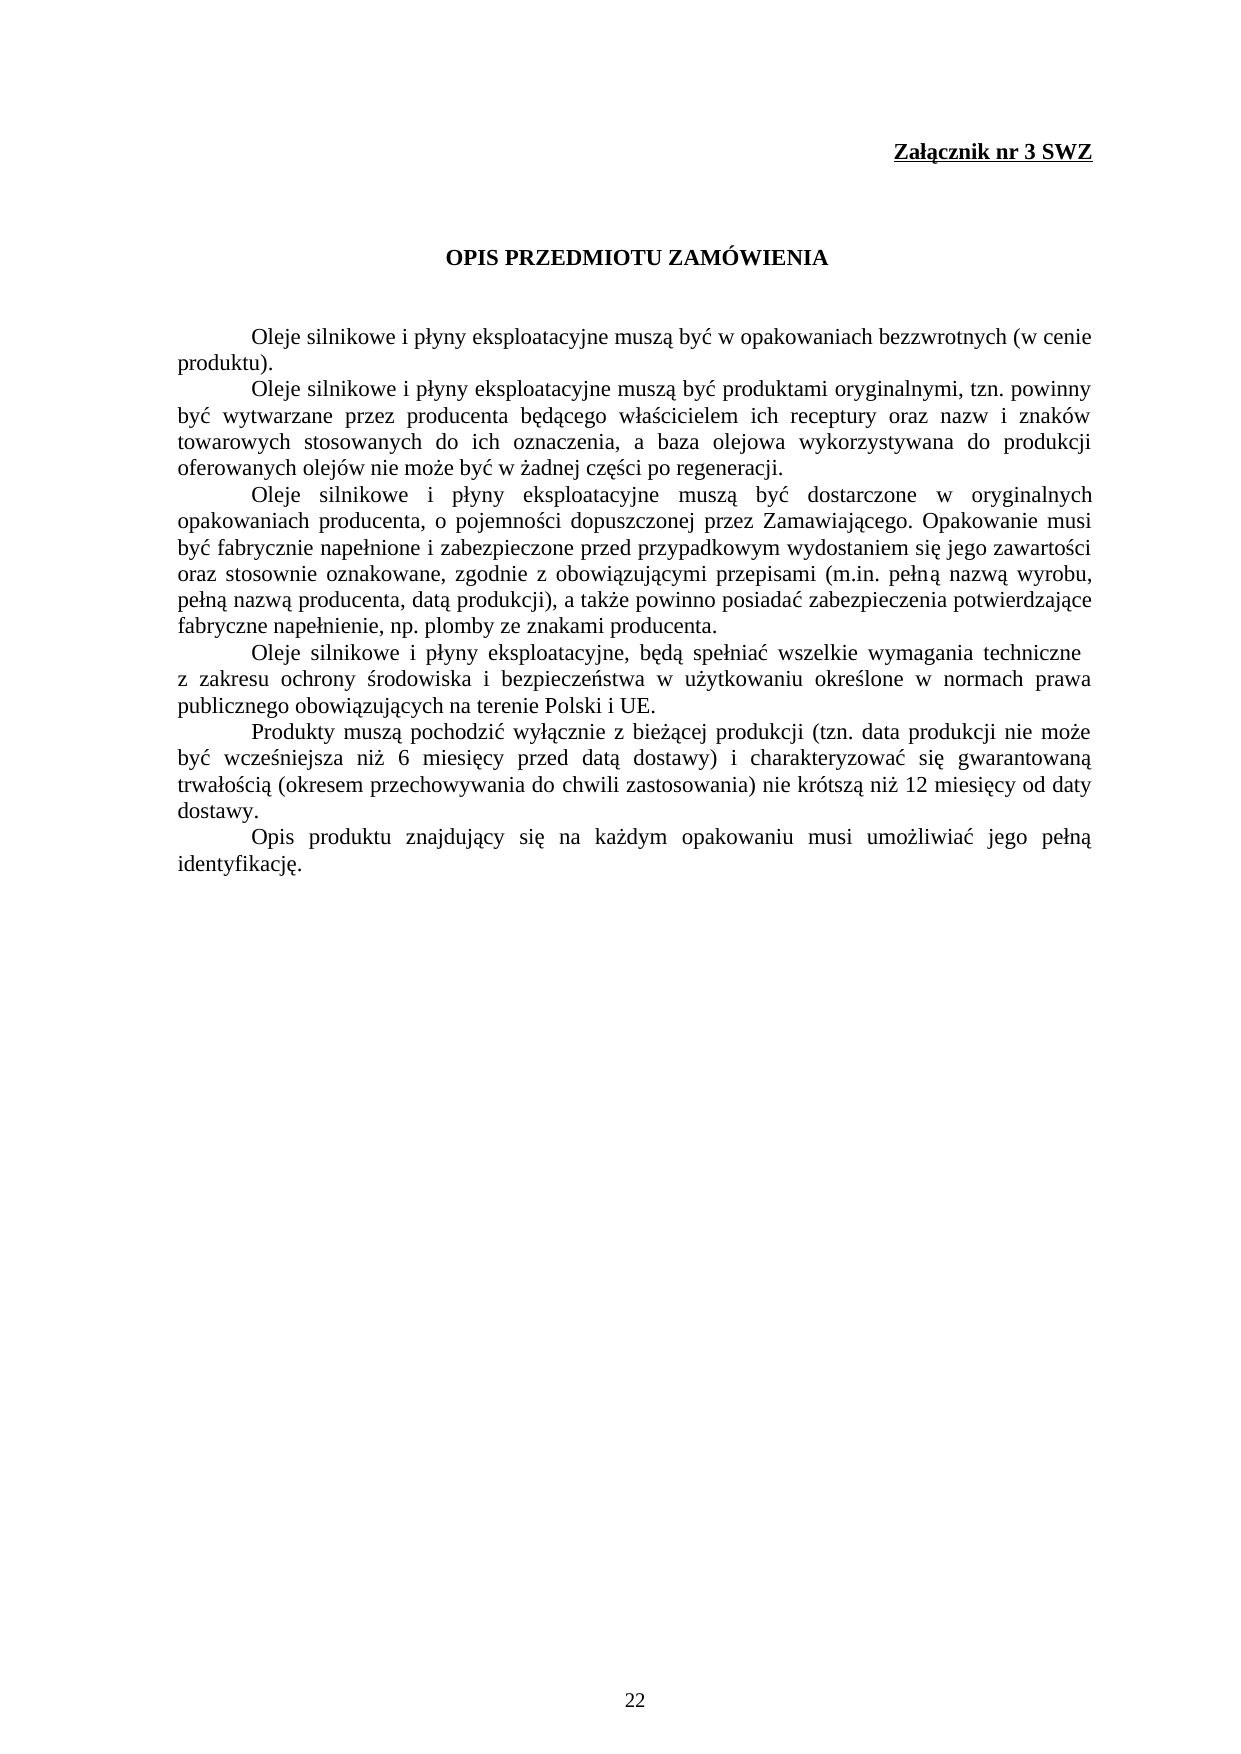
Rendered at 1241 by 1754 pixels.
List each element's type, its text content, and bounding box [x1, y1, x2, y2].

text Opis produktu znajdujący się na każdym opakowaniu musi umożliwiać jego pełną identyfikację. [177, 823, 1092, 876]
text Załącznik nr 3 SWZ [181, 138, 1092, 164]
text Oleje silnikowe i płyny eksploatacyjne muszą być w opakowaniach bezzwrotnych (w cenie produktu). [177, 323, 1092, 375]
text Oleje silnikowe i płyny eksploatacyjne muszą być dostarczone w oryginalnych opakowaniach producenta, o pojemności dopuszczonej przez Zamawiającego. Opakowanie musi być fabrycznie napełnione i zabezpieczone przed przypadkowym wydostaniem się jego zawartości oraz stosownie oznakowane, zgodnie z obowiązującymi przepisami (m.in. pełną nazwą wyrobu, pełną nazwą producenta, datą produkcji), a także powinno posiadać zabezpieczenia potwierdzające fabryczne napełnienie, np. plomby ze znakami producenta. [177, 481, 1092, 639]
text Oleje silnikowe i płyny eksploatacyjne muszą być produktami oryginalnymi, tzn. powinny być wytwarzane przez producenta będącego właścicielem ich receptury oraz nazw i znaków towarowych stosowanych do ich oznaczenia, a baza olejowa wykorzystywana do produkcji oferowanych olejów nie może być w żadnej części po regeneracji. [177, 375, 1092, 481]
text Oleje silnikowe i płyny eksploatacyjne, będą spełniać wszelkie wymagania techniczne z zakresu ochrony środowiska i bezpieczeństwa w użytkowaniu określone w normach prawa publicznego obowiązujących na terenie Polski i UE. [177, 639, 1092, 718]
text Produkty muszą pochodzić wyłącznie z bieżącej produkcji (tzn. data produkcji nie może być wcześniejsza niż 6 miesięcy przed datą dostawy) i charakteryzować się gwarantowaną trwałością (okresem przechowywania do chwili zastosowania) nie krótszą niż 12 miesięcy od daty dostawy. [177, 718, 1092, 823]
text OPIS PRZEDMIOTU ZAMÓWIENIA [181, 244, 1092, 270]
